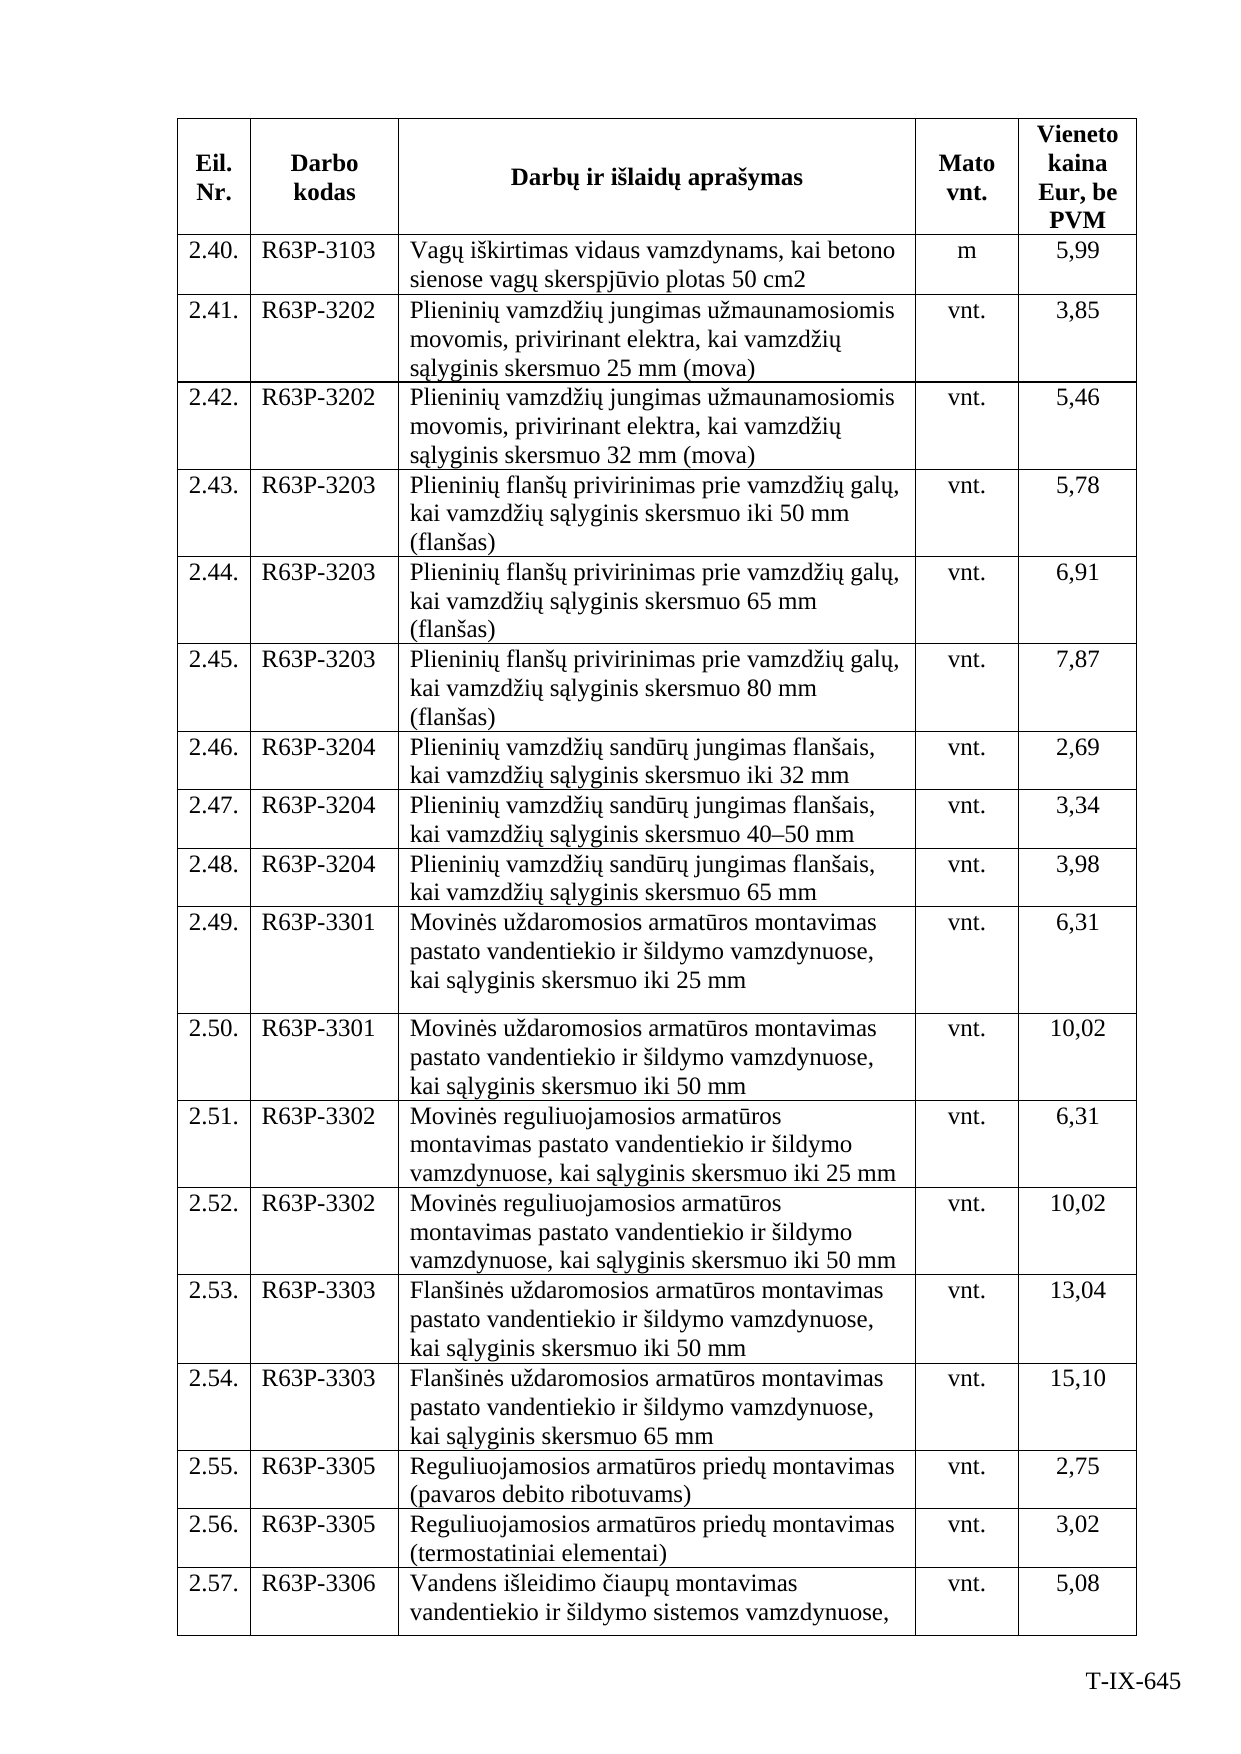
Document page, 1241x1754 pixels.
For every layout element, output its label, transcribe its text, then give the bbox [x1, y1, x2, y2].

table_cell R63P-3303 [251, 1275, 398, 1362]
table_header Mato vnt. [916, 119, 1018, 234]
table_cell [178, 907, 250, 1012]
table_cell [178, 1014, 250, 1100]
table_cell Plieninių vamzdžių sandūrų jungimas flanšais, kai vamzdžių sąlyginis skersmuo iki 32 mm [399, 732, 915, 789]
table_cell vnt. [916, 1451, 1018, 1508]
table_cell vnt. [916, 732, 1018, 789]
table_cell R63P-3203 [251, 644, 398, 731]
table_cell R63P-3203 [251, 470, 398, 556]
table_cell 6,91 [1019, 557, 1136, 643]
table_cell [178, 295, 250, 381]
table_header Vieneto kaina Eur, be PVM [1019, 119, 1136, 234]
table_cell 5,46 [1019, 383, 1136, 469]
table_cell vnt. [916, 1509, 1018, 1567]
table_cell R63P-3302 [251, 1188, 398, 1274]
table_cell [178, 732, 250, 789]
table_cell [178, 1451, 250, 1508]
table_cell Reguliuojamosios armatūros priedų montavimas (pavaros debito ribotuvams) [399, 1451, 915, 1508]
table_cell [178, 849, 250, 906]
table_cell 2,75 [1019, 1451, 1136, 1508]
table_cell [178, 644, 250, 731]
table_cell vnt. [916, 1101, 1018, 1187]
table_cell 13,04 [1019, 1275, 1136, 1362]
table_cell vnt. [916, 1014, 1018, 1100]
table_cell 10,02 [1019, 1188, 1136, 1274]
table_cell R63P-3204 [251, 790, 398, 848]
table_cell 5,78 [1019, 470, 1136, 556]
table_cell R63P-3103 [251, 235, 398, 294]
table_cell Plieninių vamzdžių jungimas užmaunamosiomis movomis, privirinant elektra, kai vamzdžių sąlyginis skersmuo 32 mm (mova) [399, 383, 915, 469]
table_cell R63P-3202 [251, 295, 398, 381]
table_cell 3,85 [1019, 295, 1136, 381]
table_cell Movinės uždaromosios armatūros montavimas pastato vandentiekio ir šildymo vamzdynuose, kai sąlyginis skersmuo iki 50 mm [399, 1014, 915, 1100]
table_cell R63P-3204 [251, 849, 398, 906]
table_cell R63P-3302 [251, 1101, 398, 1187]
table_cell 5,99 [1019, 235, 1136, 294]
table_cell vnt. [916, 1188, 1018, 1274]
table_cell [178, 1509, 250, 1567]
table_cell Plieninių vamzdžių jungimas užmaunamosiomis movomis, privirinant elektra, kai vamzdžių sąlyginis skersmuo 25 mm (mova) [399, 295, 915, 381]
table_cell vnt. [916, 1568, 1018, 1635]
table_cell 15,10 [1019, 1364, 1136, 1450]
table_cell Plieninių vamzdžių sandūrų jungimas flanšais, kai vamzdžių sąlyginis skersmuo 65 mm [399, 849, 915, 906]
table_cell Plieninių flanšų privirinimas prie vamzdžių galų, kai vamzdžių sąlyginis skersmuo 65 mm (flanšas) [399, 557, 915, 643]
table_cell Movinės uždaromosios armatūros montavimas pastato vandentiekio ir šildymo vamzdynuose, kai sąlyginis skersmuo iki 25 mm [399, 907, 915, 1012]
table_cell [178, 1275, 250, 1362]
table_cell Reguliuojamosios armatūros priedų montavimas (termostatiniai elementai) [399, 1509, 915, 1567]
table_cell R63P-3301 [251, 1014, 398, 1100]
table_cell Vagų iškirtimas vidaus vamzdynams, kai betono sienose vagų skerspjūvio plotas 50 cm2 [399, 235, 915, 294]
table_cell vnt. [916, 907, 1018, 1012]
table_cell [178, 470, 250, 556]
table_cell vnt. [916, 383, 1018, 469]
table_header Darbų ir išlaidų aprašymas [399, 119, 915, 234]
table_cell [178, 790, 250, 848]
table_cell [178, 383, 250, 469]
table_cell Plieninių flanšų privirinimas prie vamzdžių galų, kai vamzdžių sąlyginis skersmuo iki 50 mm (flanšas) [399, 470, 915, 556]
table_cell 10,02 [1019, 1014, 1136, 1100]
table_cell Movinės reguliuojamosios armatūros montavimas pastato vandentiekio ir šildymo vamzdynuose, kai sąlyginis skersmuo iki 50 mm [399, 1188, 915, 1274]
table_header Eil. Nr. [178, 119, 250, 234]
table_cell vnt. [916, 1364, 1018, 1450]
table_cell [178, 1364, 250, 1450]
table_cell vnt. [916, 644, 1018, 731]
table_cell R63P-3305 [251, 1451, 398, 1508]
table_cell 6,31 [1019, 907, 1136, 1012]
table_cell vnt. [916, 295, 1018, 381]
table_cell 3,98 [1019, 849, 1136, 906]
table_cell [178, 1188, 250, 1274]
table_cell [178, 1568, 250, 1635]
table_cell 7,87 [1019, 644, 1136, 731]
table_cell Plieninių vamzdžių sandūrų jungimas flanšais, kai vamzdžių sąlyginis skersmuo 40–50 mm [399, 790, 915, 848]
table_cell vnt. [916, 557, 1018, 643]
table_cell Flanšinės uždaromosios armatūros montavimas pastato vandentiekio ir šildymo vamzdynuose, kai sąlyginis skersmuo iki 50 mm [399, 1275, 915, 1362]
table_cell R63P-3306 [251, 1568, 398, 1635]
table_cell vnt. [916, 790, 1018, 848]
table_cell R63P-3203 [251, 557, 398, 643]
table_cell Movinės reguliuojamosios armatūros montavimas pastato vandentiekio ir šildymo vamzdynuose, kai sąlyginis skersmuo iki 25 mm [399, 1101, 915, 1187]
table_cell R63P-3301 [251, 907, 398, 1012]
table_cell R63P-3204 [251, 732, 398, 789]
table_header Darbo kodas [251, 119, 398, 234]
table_cell [178, 1101, 250, 1187]
table_cell 5,08 [1019, 1568, 1136, 1635]
table_cell R63P-3303 [251, 1364, 398, 1450]
table_cell R63P-3305 [251, 1509, 398, 1567]
table_cell vnt. [916, 849, 1018, 906]
table_cell 3,02 [1019, 1509, 1136, 1567]
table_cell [399, 1568, 915, 1635]
table_cell m [916, 235, 1018, 294]
table_cell vnt. [916, 470, 1018, 556]
table_cell 2,69 [1019, 732, 1136, 789]
table_cell vnt. [916, 1275, 1018, 1362]
table_cell Plieninių flanšų privirinimas prie vamzdžių galų, kai vamzdžių sąlyginis skersmuo 80 mm (flanšas) [399, 644, 915, 731]
table_cell [178, 235, 250, 294]
table_cell R63P-3202 [251, 383, 398, 469]
table_cell [178, 557, 250, 643]
table_cell Flanšinės uždaromosios armatūros montavimas pastato vandentiekio ir šildymo vamzdynuose, kai sąlyginis skersmuo 65 mm [399, 1364, 915, 1450]
table_cell 6,31 [1019, 1101, 1136, 1187]
table_cell 3,34 [1019, 790, 1136, 848]
